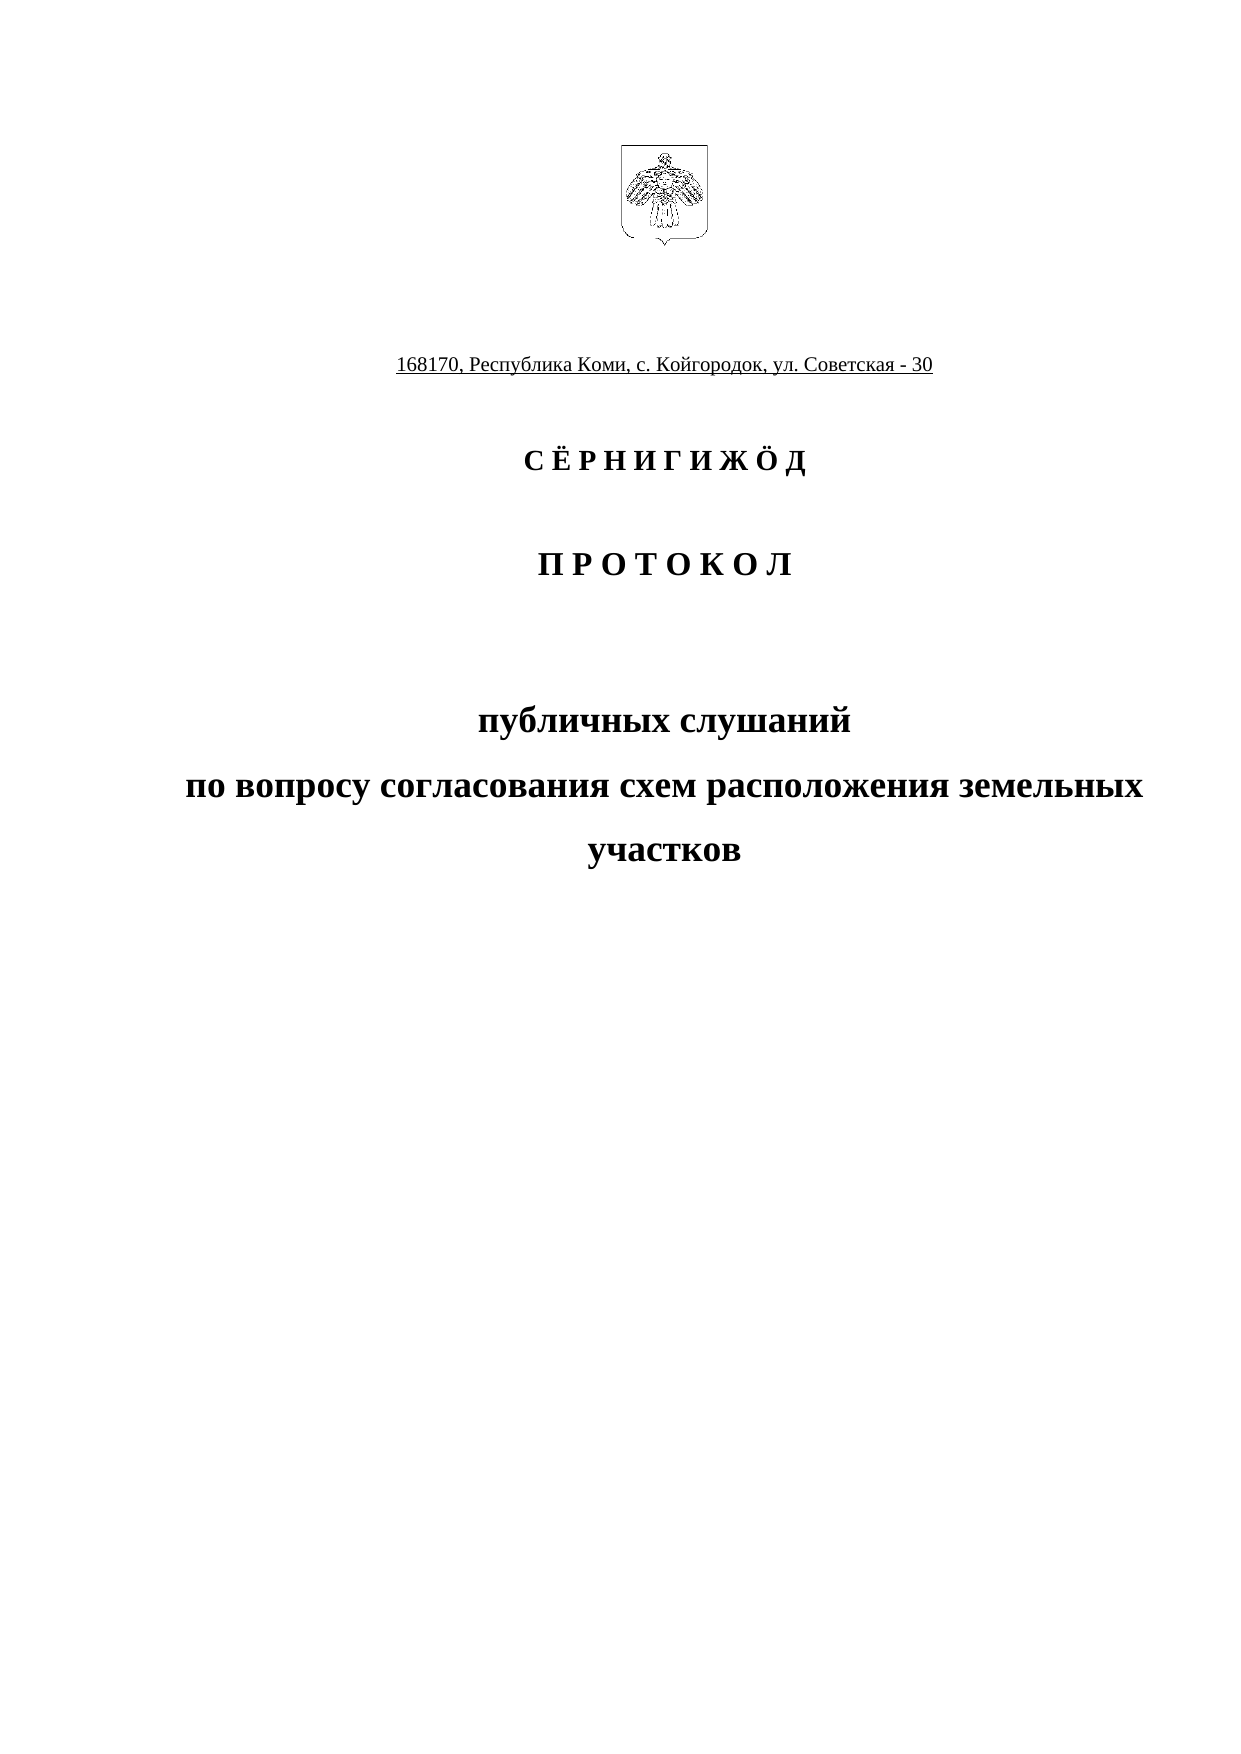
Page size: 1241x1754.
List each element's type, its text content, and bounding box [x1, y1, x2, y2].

text по вопросу согласования схем расположения земельных участков [177, 762, 1152, 870]
picture [617, 145, 712, 247]
text П Р О Т О К О Л [177, 544, 1152, 582]
text публичных слушаний [177, 697, 1152, 741]
text 168170, Республика Коми, с. Койгородок, ул. Советская - 30 [177, 352, 1152, 376]
text С Ё Р Н И Г И Ж Ö Д [177, 443, 1152, 477]
